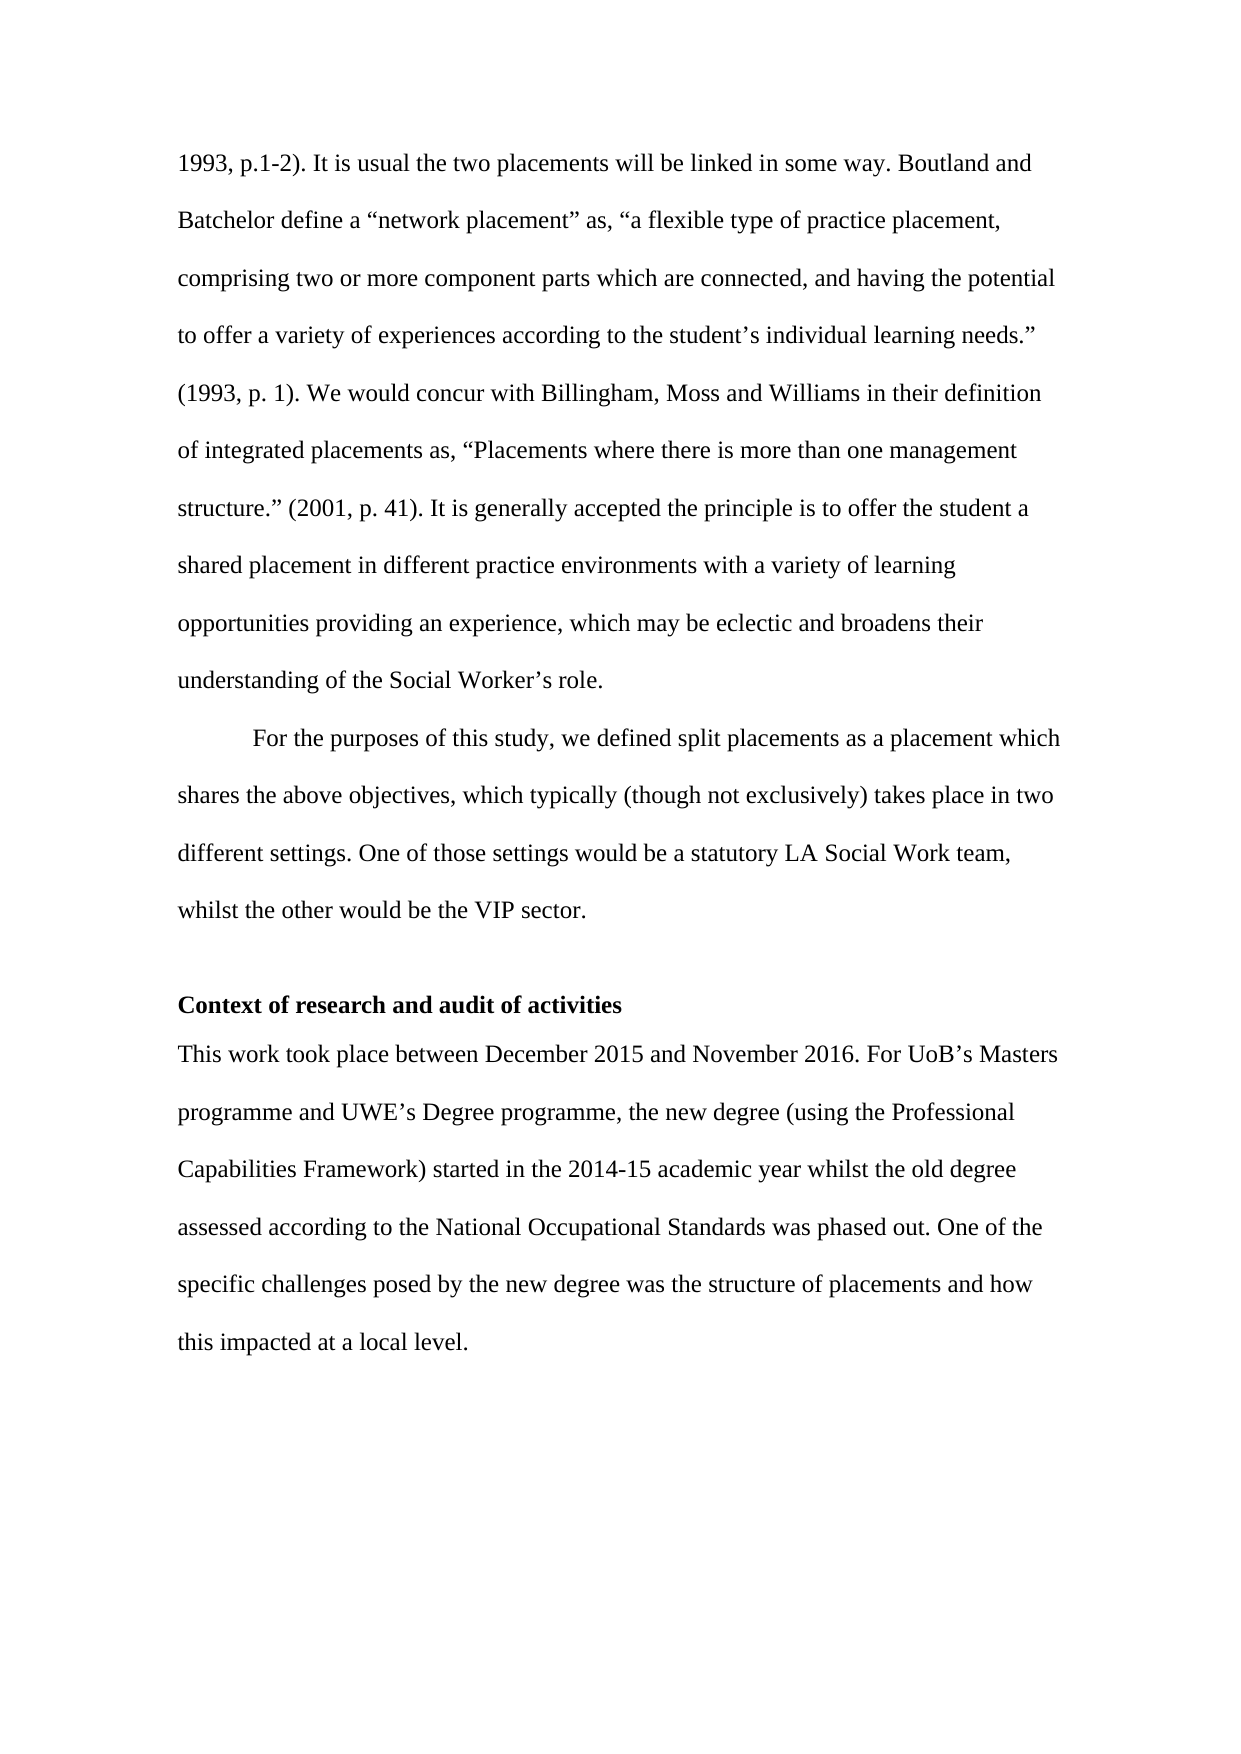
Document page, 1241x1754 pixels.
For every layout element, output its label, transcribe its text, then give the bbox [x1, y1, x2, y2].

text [177, 148, 1063, 694]
text For the purposes of this study, we defined split placements as a placement which shares the above objectives, which typically (though not exclusively) takes place in two different settings. One of those settings would be a statutory LA Social Work team, whilst the other would be the VIP sector. [177, 723, 1063, 924]
text This work took place between December 2015 and November 2016. For UoB’s Masters programme and UWE’s Degree programme, the new degree (using the Professional Capabilities Framework) started in the 2014-15 academic year whilst the old degree assessed according to the National Occupational Standards was phased out. One of the specific challenges posed by the new degree was the structure of placements and how this impacted at a local level. [177, 1039, 1063, 1356]
subtitle Context of research and audit of activities [177, 990, 1004, 1019]
